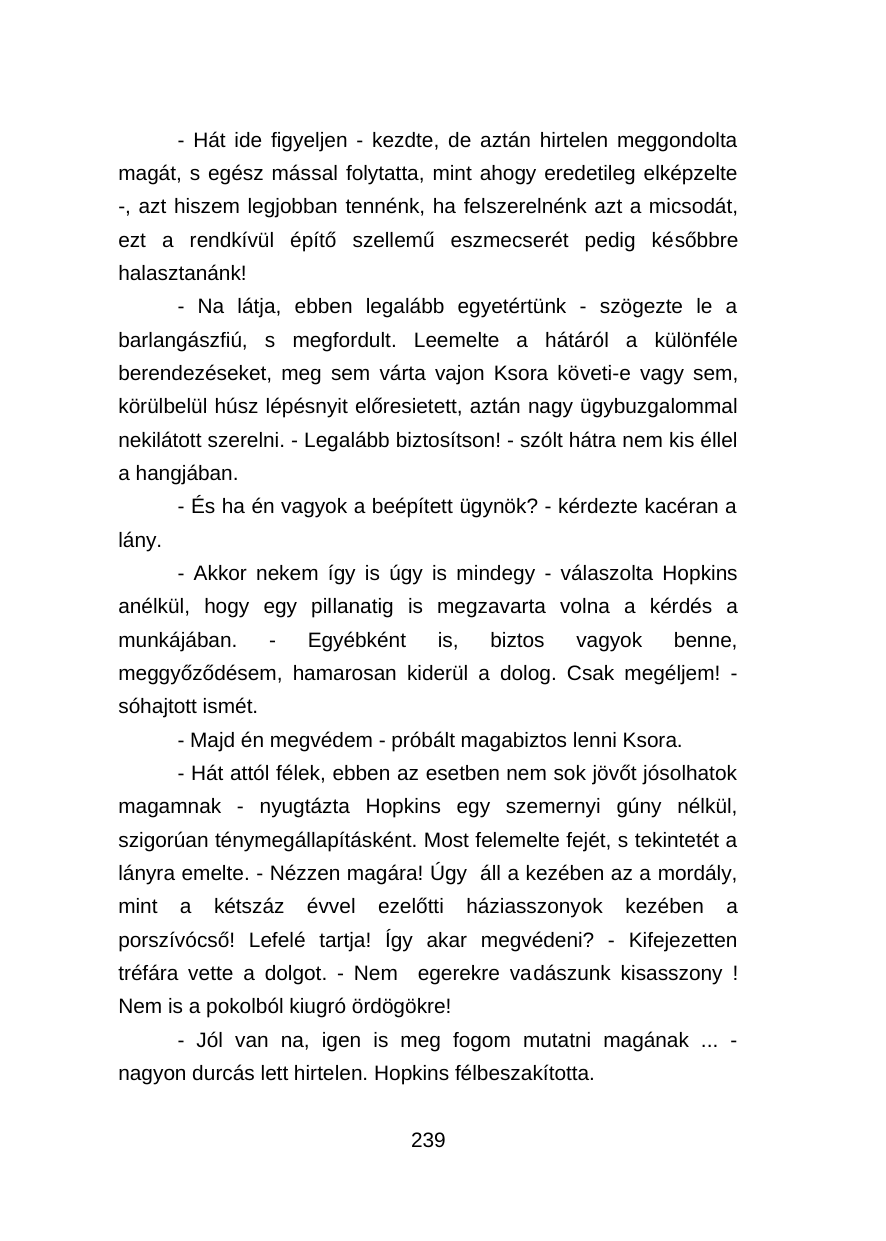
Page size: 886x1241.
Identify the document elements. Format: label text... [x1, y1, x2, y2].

text - Hát ide figyeljen - kezdte, de aztán hirtelen meggondolta magát, s egész mással folytatta, mint ahogy eredetileg elképzelte -, azt hiszem legjobban tennénk, ha felszerelnénk azt a micsodát, ezt a rendkívül építő szellemű eszmecserét pedig későbbre halasztanánk! [118, 118, 738, 285]
text - Jól van na, igen is meg fogom mutatni magának ... - nagyon durcás lett hirtelen. Hopkins félbeszakította. [118, 1018, 738, 1085]
text - Hát attól félek, ebben az esetben nem sok jövőt jósolhatok magamnak - nyugtázta Hopkins egy szemernyi gúny nélkül, szigorúan ténymegállapításként. Most felemelte fejét, s tekintetét a lányra emelte. - Nézzen magára! Úgy áll a kezében az a mordály, mint a kétszáz évvel ezelőtti háziasszonyok kezében a porszívócső! Lefelé tartja! Így akar megvédeni? - Kifejezetten tréfára vette a dolgot. - Nem egerekre vadászunk kisasszony ! Nem is a pokolból kiugró ördögökre! [118, 751, 738, 1018]
text - Akkor nekem így is úgy is mindegy - válaszolta Hopkins anélkül, hogy egy pillanatig is megzavarta volna a kérdés a munkájában. - Egyébként is, biztos vagyok benne, meggyőződésem, hamarosan kiderül a dolog. Csak megéljem! - sóhajtott ismét. [118, 551, 738, 718]
text - És ha én vagyok a beépített ügynök? - kérdezte kacéran a lány. [118, 485, 738, 551]
text - Majd én megvédem - próbált magabiztos lenni Ksora. [118, 718, 738, 751]
text - Na látja, ebben legalább egyetértünk - szögezte le a barlangászfiú, s megfordult. Leemelte a hátáról a különféle berendezéseket, meg sem várta vajon Ksora követi-e vagy sem, körülbelül húsz lépésnyit előresietett, aztán nagy ügybuzgalommal nekilátott szerelni. - Legalább biztosítson! - szólt hátra nem kis éllel a hangjában. [118, 285, 738, 485]
